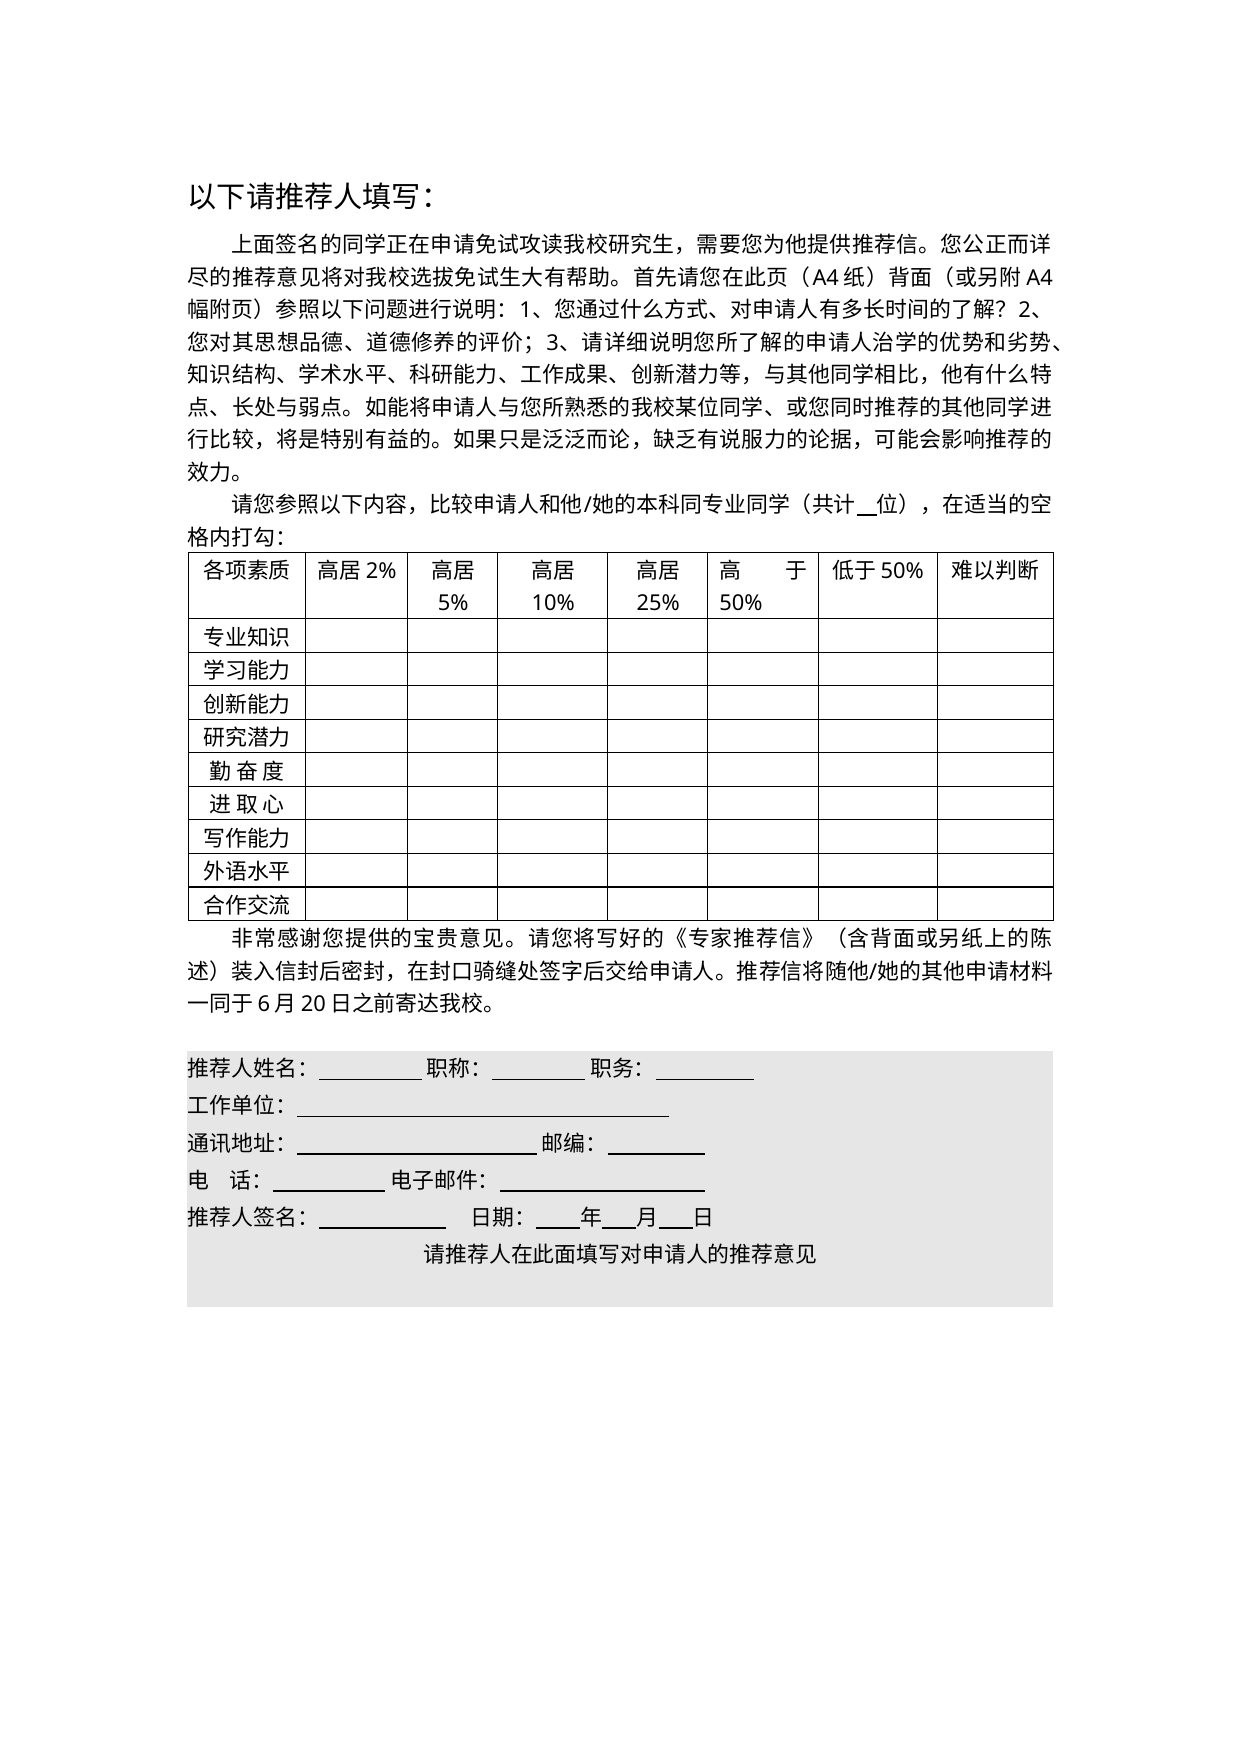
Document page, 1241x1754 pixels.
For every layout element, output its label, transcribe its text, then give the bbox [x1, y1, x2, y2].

table_cell [306, 653, 407, 685]
table_cell [608, 686, 707, 719]
table_cell [608, 753, 707, 786]
table_cell [938, 753, 1053, 786]
table_cell [306, 619, 407, 652]
table_cell [608, 854, 707, 886]
text 以下请推荐人填写： [187, 162, 1053, 227]
table_cell [708, 653, 818, 685]
table_cell [938, 854, 1053, 886]
text 推荐人签名： 日期： 年 月 日 [187, 1200, 1053, 1232]
table_cell [819, 720, 937, 752]
table_cell [938, 787, 1053, 819]
table_cell [608, 787, 707, 819]
table_cell [819, 686, 937, 719]
table_cell [306, 720, 407, 752]
text 推荐人姓名： 职称： 职务： [187, 1051, 1053, 1083]
table_cell [306, 753, 407, 786]
table_header 难以判断 [938, 553, 1053, 618]
table_cell [408, 820, 497, 853]
table_cell [938, 820, 1053, 853]
text 请您参照以下内容，比较申请人和他/她的本科同专业同学（共计 位），在适当的空格内打勾： [187, 487, 1053, 552]
table_cell [408, 720, 497, 752]
table_cell 研究潜力 [189, 720, 305, 752]
table_cell [408, 653, 497, 685]
table_cell [819, 787, 937, 819]
table_cell [708, 619, 818, 652]
table_cell [938, 686, 1053, 719]
table_cell 外语水平 [189, 854, 305, 886]
table_cell [306, 820, 407, 853]
text 工作单位： [187, 1088, 1053, 1121]
table_cell [498, 888, 607, 920]
text 通讯地址： 邮编： [187, 1125, 1053, 1158]
table_cell [938, 888, 1053, 920]
text 非常感谢您提供的宝贵意见。请您将写好的《专家推荐信》（含背面或另纸上的陈述）装入信封后密封，在封口骑缝处签字后交给申请人。推荐信将随他/她的其他申请材料一同于6月20日之前寄达我校。 [187, 921, 1053, 1018]
table_cell [498, 854, 607, 886]
table_cell 专业知识 [189, 619, 305, 652]
table_cell [498, 720, 607, 752]
table_cell 学习能力 [189, 653, 305, 685]
table_cell [498, 753, 607, 786]
table_cell [819, 753, 937, 786]
table_cell [408, 787, 497, 819]
table_cell [306, 787, 407, 819]
table_cell [819, 619, 937, 652]
table_cell [306, 854, 407, 886]
table_cell [819, 653, 937, 685]
table_cell [498, 619, 607, 652]
text 电 话： 电子邮件： [187, 1162, 1053, 1195]
table_cell [306, 888, 407, 920]
table_cell 勤 奋 度 [189, 753, 305, 786]
table_header 高居25% [608, 553, 707, 618]
table_cell 合作交流 [189, 888, 305, 920]
table_header 低于50% [819, 553, 937, 618]
table_cell [498, 787, 607, 819]
text 请推荐人在此面填写对申请人的推荐意见 [187, 1237, 1053, 1269]
table_cell [408, 888, 497, 920]
table_cell [408, 686, 497, 719]
table_cell [608, 820, 707, 853]
table_cell 写作能力 [189, 820, 305, 853]
table_cell [708, 686, 818, 719]
table_cell [498, 820, 607, 853]
table_header 高于50% [708, 553, 818, 618]
table_cell [708, 720, 818, 752]
table_cell [708, 753, 818, 786]
table_cell [608, 888, 707, 920]
table_cell [408, 854, 497, 886]
table_cell [938, 653, 1053, 685]
table_cell [306, 686, 407, 719]
table_cell [708, 888, 818, 920]
table_header 高居2% [306, 553, 407, 618]
table_cell [608, 653, 707, 685]
table_cell [498, 686, 607, 719]
table_cell [408, 619, 497, 652]
table_cell [708, 787, 818, 819]
table_cell [608, 720, 707, 752]
table_cell [938, 720, 1053, 752]
text 上面签名的同学正在申请免试攻读我校研究生，需要您为他提供推荐信。您公正而详尽的推荐意见将对我校选拔免试生大有帮助。首先请您在此页（A4纸）背面（或另附A4幅附页）参照以下问题进行说明：1、您通过什么方式、对申请人有多长时间的了解？2、您对其思想品德、道德修养的评价；3、请详细说明您所了解的申请人治学的优势和劣势、知识结构、学术水平、科研能力、工作成果、创新潜力等，与其他同学相比，他有什么特点、长处与弱点。如能将申请人与您所熟悉的我校某位同学、或您同时推荐的其他同学进行比较，将是特别有益的。如果只是泛泛而论，缺乏有说服力的论据，可能会影响推荐的效力。 [187, 227, 1053, 487]
table_cell [708, 820, 818, 853]
table_cell 创新能力 [189, 686, 305, 719]
table_cell 进 取 心 [189, 787, 305, 819]
table_header 高居5% [408, 553, 497, 618]
table_cell [819, 854, 937, 886]
table_cell [498, 653, 607, 685]
table_header 高居10% [498, 553, 607, 618]
table_cell [819, 888, 937, 920]
table_cell [819, 820, 937, 853]
table_cell [938, 619, 1053, 652]
table_cell [408, 753, 497, 786]
table_header 各项素质 [189, 553, 305, 618]
table_cell [608, 619, 707, 652]
table_cell [708, 854, 818, 886]
